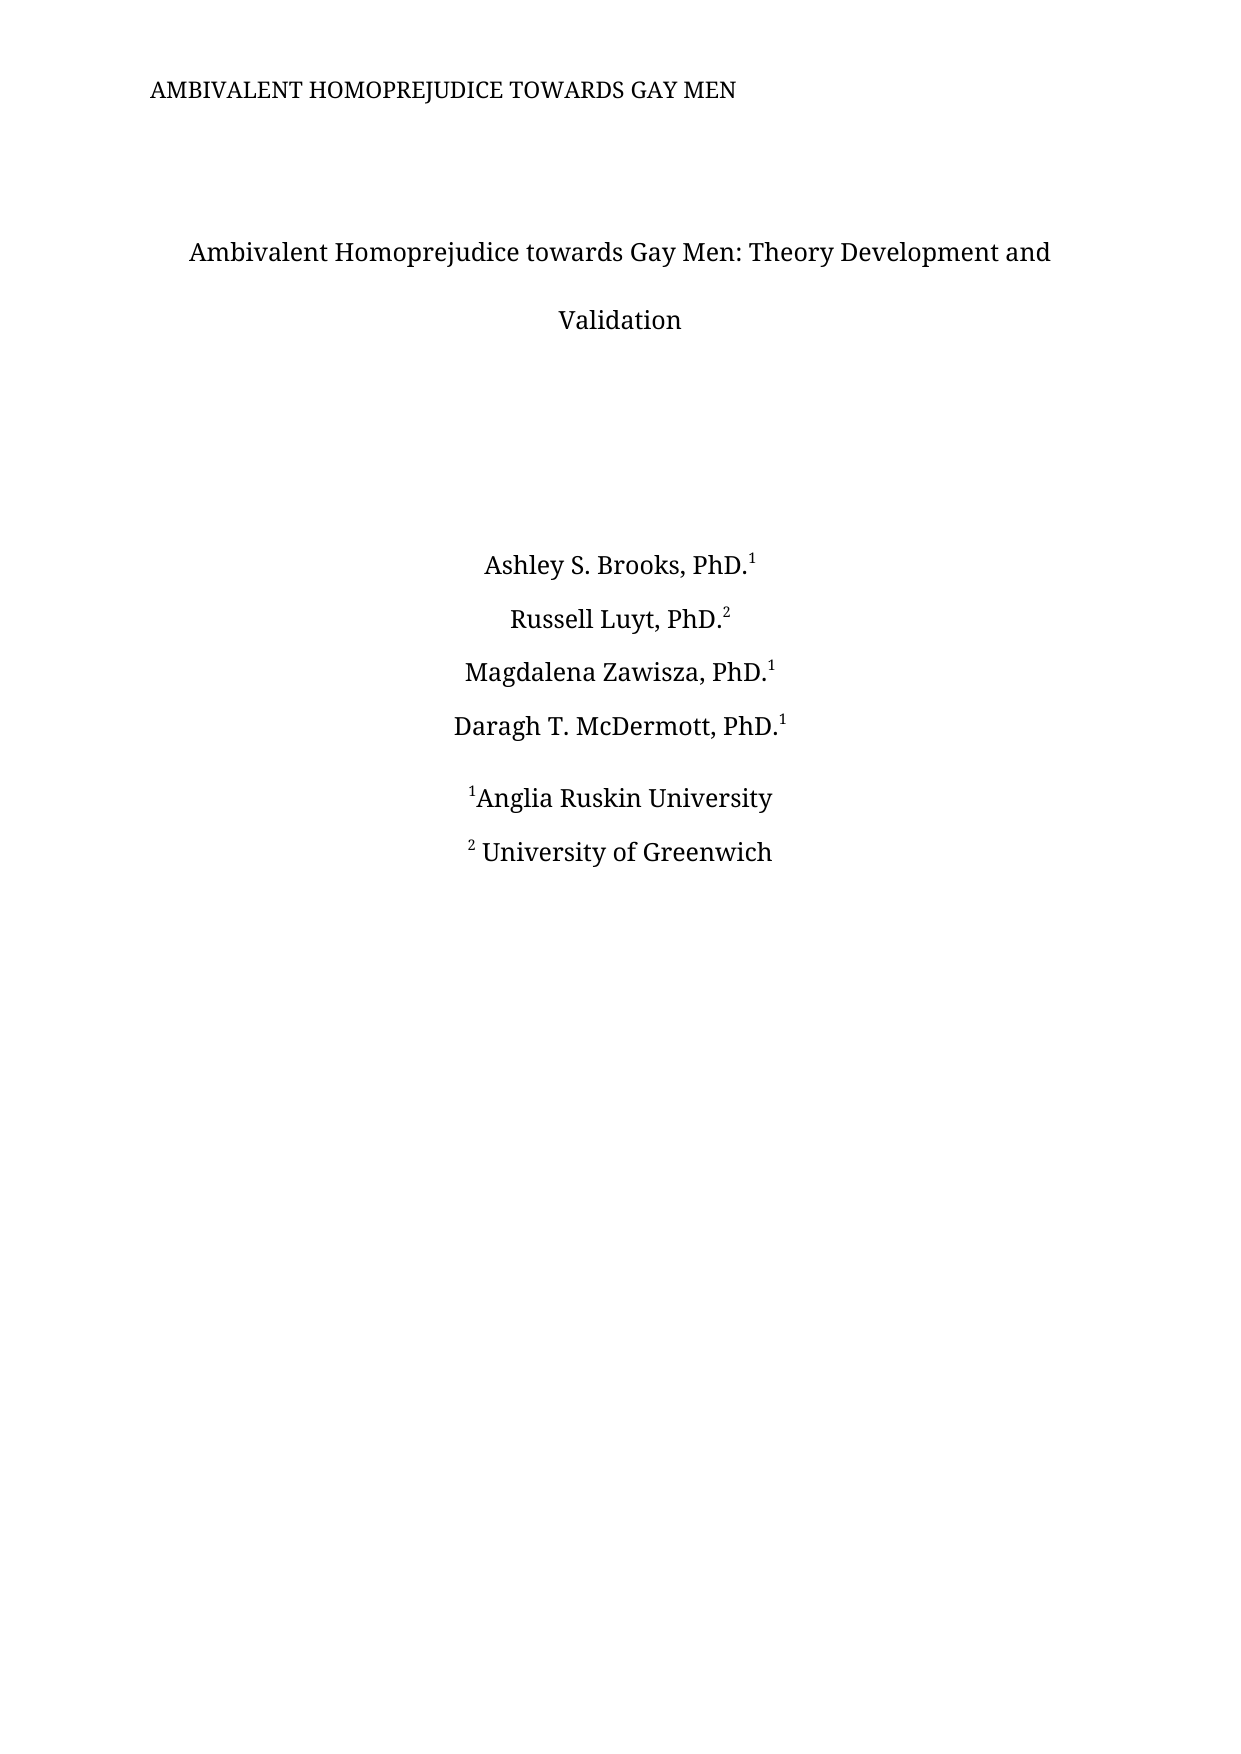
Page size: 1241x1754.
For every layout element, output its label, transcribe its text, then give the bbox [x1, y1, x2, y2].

text 2 University of Greenwich [150, 834, 1090, 869]
text Russell Luyt, PhD.2 [150, 601, 1090, 636]
text Ashley S. Brooks, PhD.1 [150, 548, 1090, 582]
text 1Anglia Ruskin University [150, 781, 1090, 815]
text Daragh T. McDermott, PhD.1 [150, 708, 1090, 742]
text Ambivalent Homoprejudice towards Gay Men: Theory Development and Validation [150, 235, 1090, 337]
text Magdalena Zawisza, PhD.1 [150, 655, 1090, 689]
